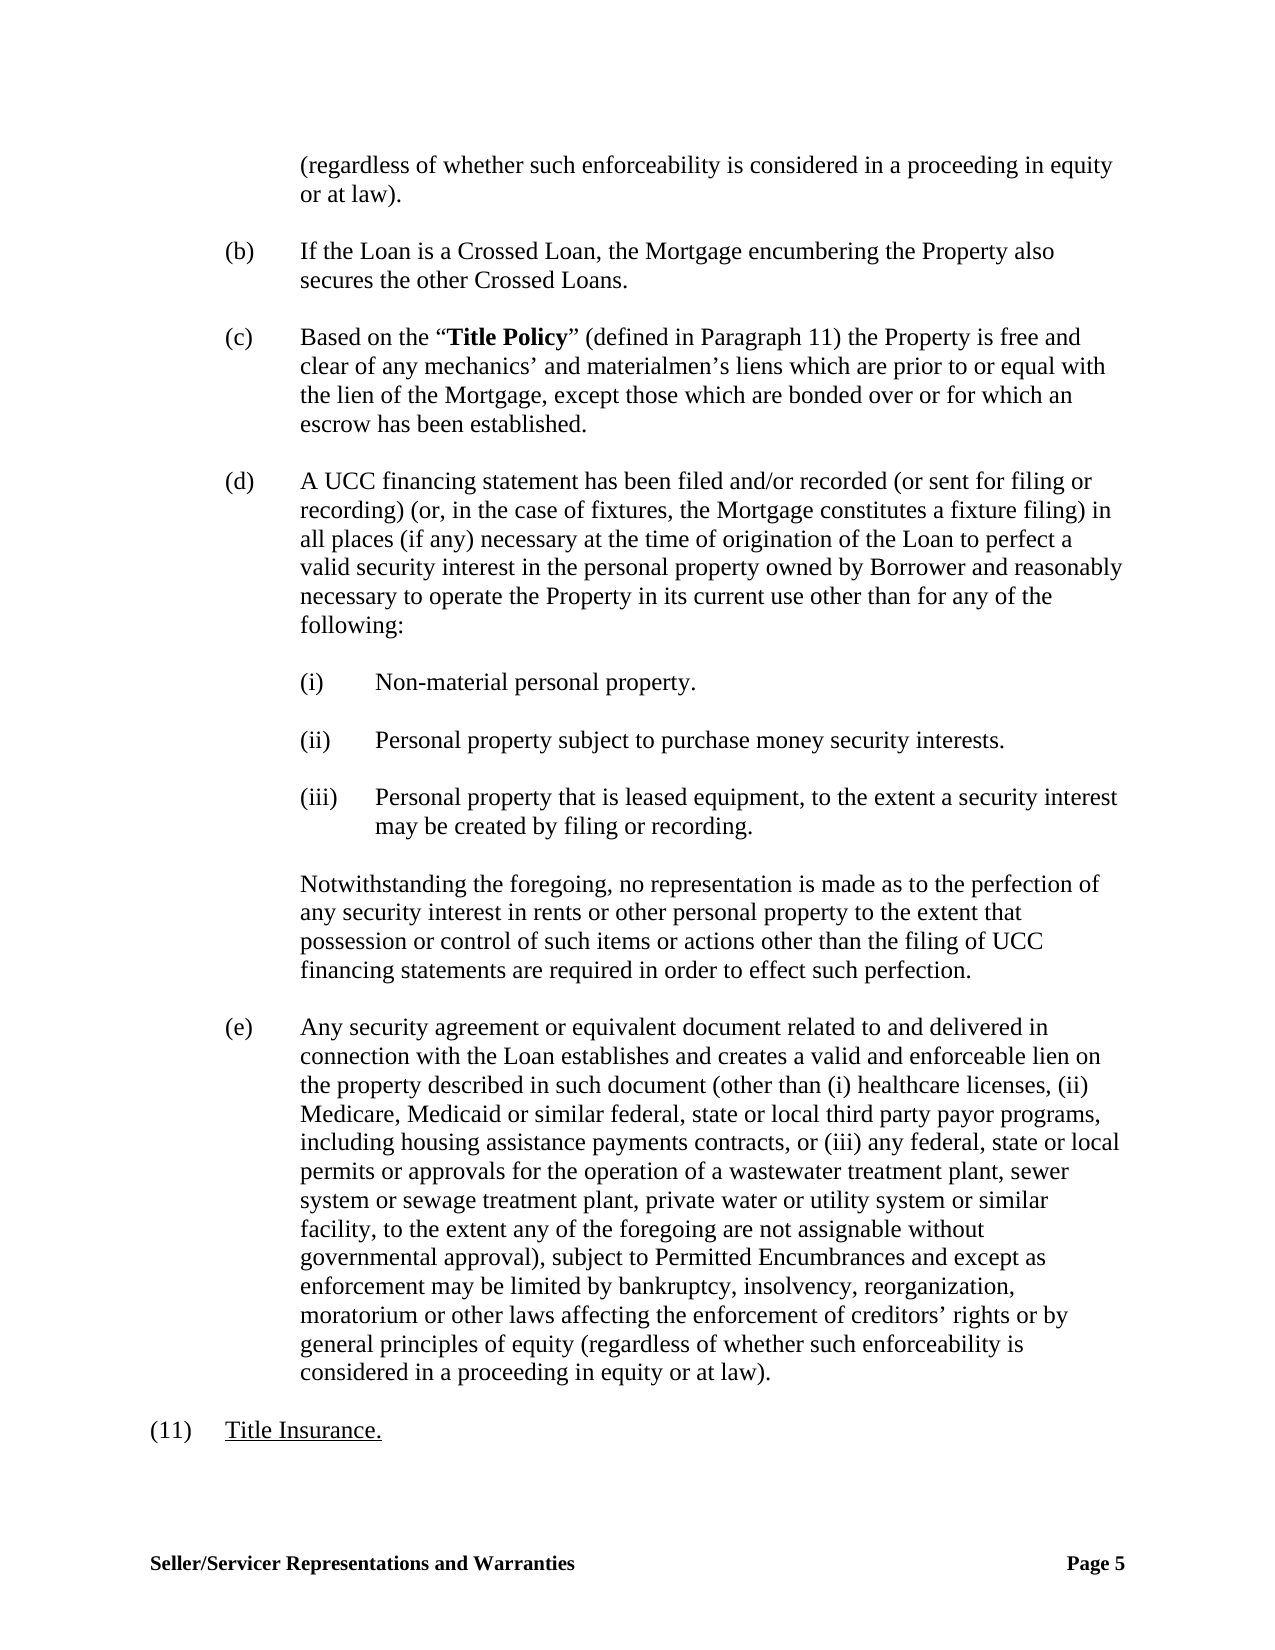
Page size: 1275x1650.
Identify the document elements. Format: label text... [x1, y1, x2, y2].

list (c) Based on the “Title Policy” (defined in Paragraph 11) the Property is free and clear of any mechanics’ and materialmen’s liens which are prior to or equal with the lien of the Mortgage, except those which are bonded over or for which an escrow has been established. [225, 322, 1125, 437]
list (b) If the Loan is a Crossed Loan, the Mortgage encumbering the Property also secures the other Crossed Loans. [225, 236, 1125, 294]
list (ii) Personal property subject to purchase money security interests. [300, 725, 1125, 754]
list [225, 150, 1125, 207]
list (d) A UCC financing statement has been filed and/or recorded (or sent for filing or recording) (or, in the case of fixtures, the Mortgage constitutes a fixture filing) in all places (if any) necessary at the time of origination of the Loan to perfect a valid security interest in the personal property owned by Borrower and reasonably necessary to operate the Property in its current use other than for any of the following: [225, 466, 1125, 639]
list (11) Title Insurance. [150, 1415, 1125, 1444]
list (e) Any security agreement or equivalent document related to and delivered in connection with the Loan establishes and creates a valid and enforceable lien on the property described in such document (other than (i) healthcare licenses, (ii) Medicare, Medicaid or similar federal, state or local third party payor programs, including housing assistance payments contracts, or (iii) any federal, state or local permits or approvals for the operation of a wastewater treatment plant, sewer system or sewage treatment plant, private water or utility system or similar facility, to the extent any of the foregoing are not assignable without governmental approval), subject to Permitted Encumbrances and except as enforcement may be limited by bankruptcy, insolvency, reorganization, moratorium or other laws affecting the enforcement of creditors’ rights or by general principles of equity (regardless of whether such enforceability is considered in a proceeding in equity or at law). [225, 1012, 1125, 1386]
list (iii) Personal property that is leased equipment, to the extent a security interest may be created by filing or recording. [300, 782, 1125, 840]
list Notwithstanding the foregoing, no representation is made as to the perfection of any security interest in rents or other personal property to the extent that possession or control of such items or actions other than the filing of UCC financing statements are required in order to effect such perfection. [300, 869, 1125, 984]
list (i) Non-material personal property. [300, 667, 1125, 696]
